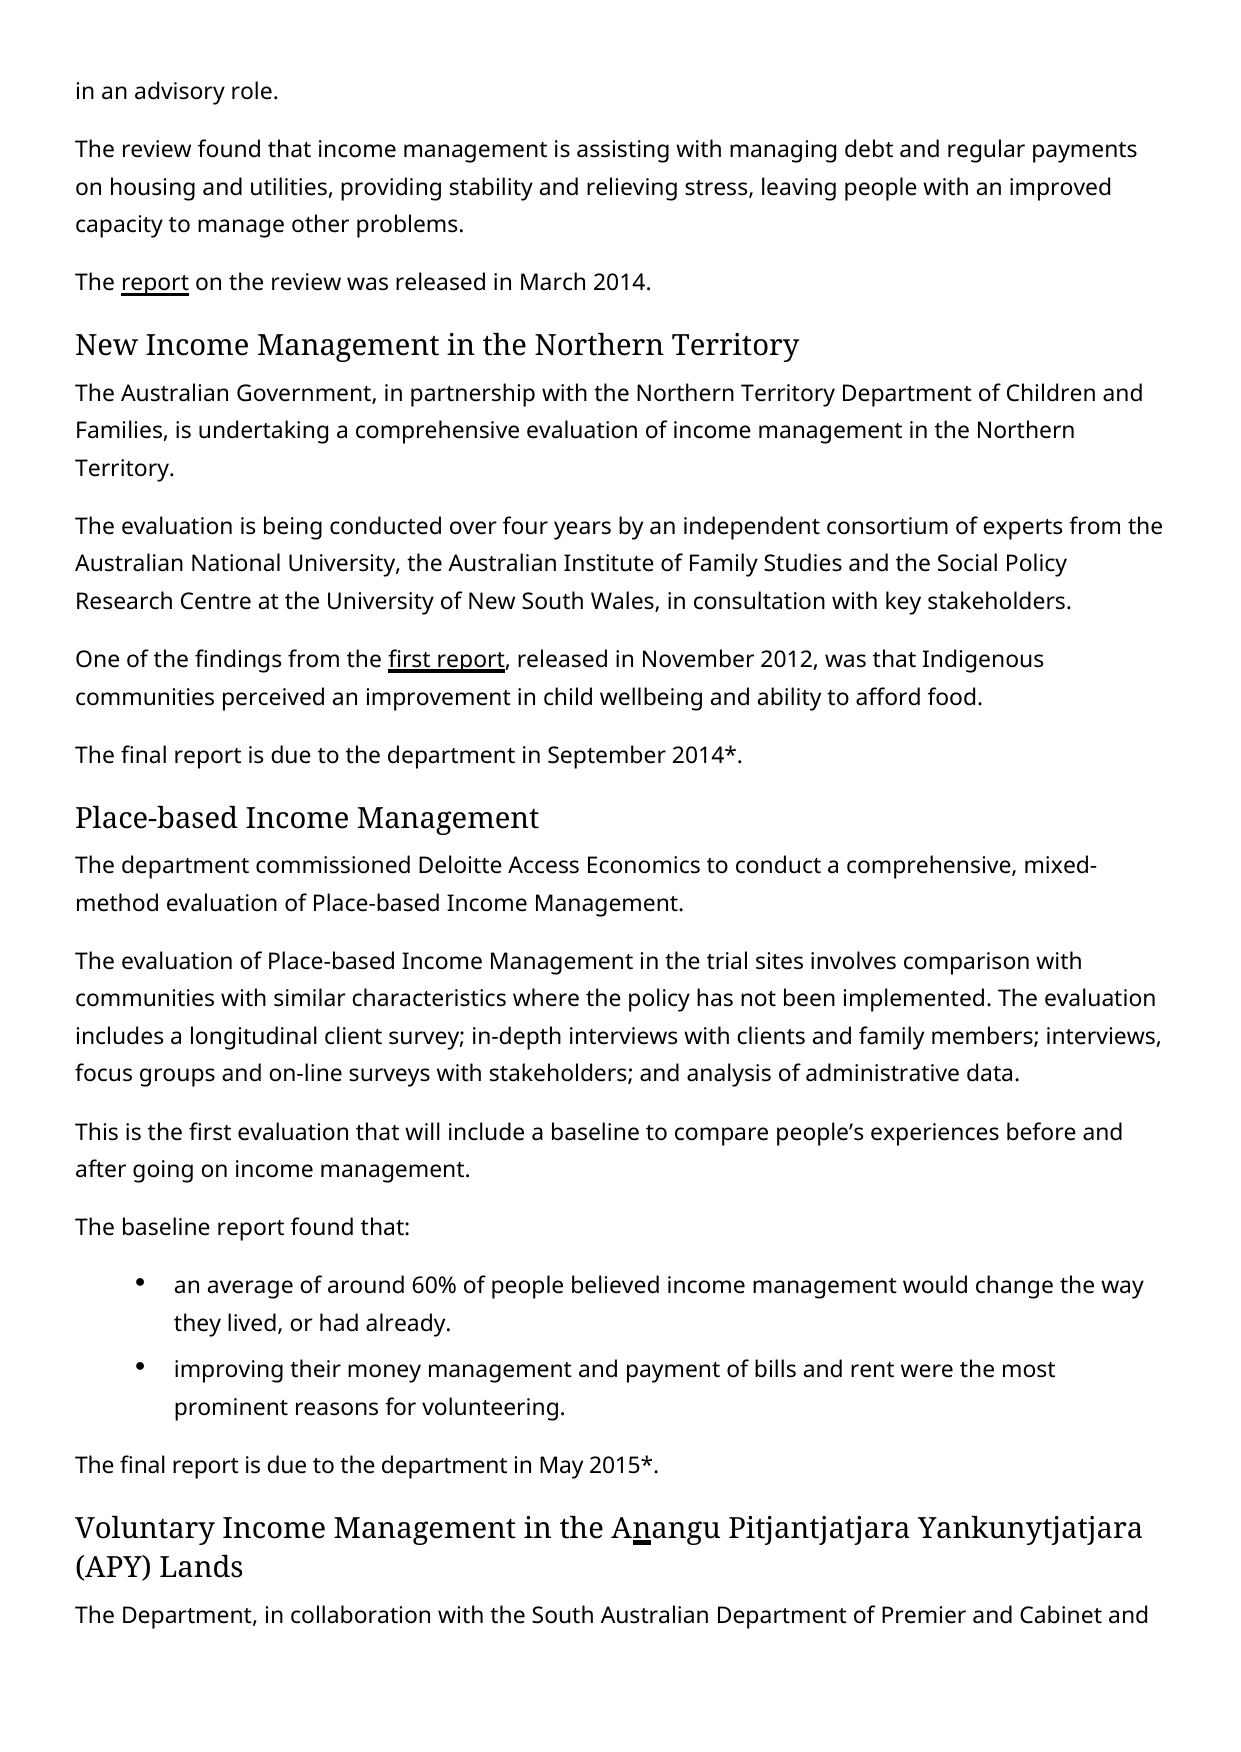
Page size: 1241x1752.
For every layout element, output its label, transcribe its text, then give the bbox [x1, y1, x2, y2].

text The baseline report found that: [75, 1211, 1165, 1242]
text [75, 75, 1165, 106]
text One of the findings from the first report, released in November 2012, was that Indigenous communities perceived an improvement in child wellbeing and ability to afford food. [75, 643, 1165, 712]
text The department commissioned Deloitte Access Economics to conduct a comprehensive, mixed-method evaluation of Place-based Income Management. [75, 849, 1165, 918]
subtitle Voluntary Income Management in the Anangu Pitjantjatjara Yankunytjatjara (APY) Lands [75, 1507, 1165, 1586]
text The report on the review was released in March 2014. [75, 266, 1165, 297]
text The final report is due to the department in May 2015*. [75, 1449, 1165, 1480]
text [75, 1599, 1165, 1630]
text an average of around 60% of people believed income management would change the way they lived, or had already. [136, 1269, 1165, 1338]
text The review found that income management is assisting with managing debt and regular payments on housing and utilities, providing stability and relieving stress, leaving people with an improved capacity to manage other problems. [75, 133, 1165, 239]
text The final report is due to the department in September 2014*. [75, 739, 1165, 770]
text This is the first evaluation that will include a baseline to compare people’s experiences before and after going on income management. [75, 1115, 1165, 1184]
text improving their money management and payment of bills and rent were the most prominent reasons for volunteering. [136, 1353, 1165, 1422]
subtitle New Income Management in the Northern Territory [75, 324, 1165, 364]
text The Australian Government, in partnership with the Northern Territory Department of Children and Families, is undertaking a comprehensive evaluation of income management in the Northern Territory. [75, 377, 1165, 483]
text The evaluation of Place-based Income Management in the trial sites involves comparison with communities with similar characteristics where the policy has not been implemented. The evaluation includes a longitudinal client survey; in-depth interviews with clients and family members; interviews, focus groups and on-line surveys with stakeholders; and analysis of administrative data. [75, 945, 1165, 1088]
subtitle Place-based Income Management [75, 797, 1165, 837]
text The evaluation is being conducted over four years by an independent consortium of experts from the Australian National University, the Australian Institute of Family Studies and the Social Policy Research Centre at the University of New South Wales, in consultation with key stakeholders. [75, 510, 1165, 616]
